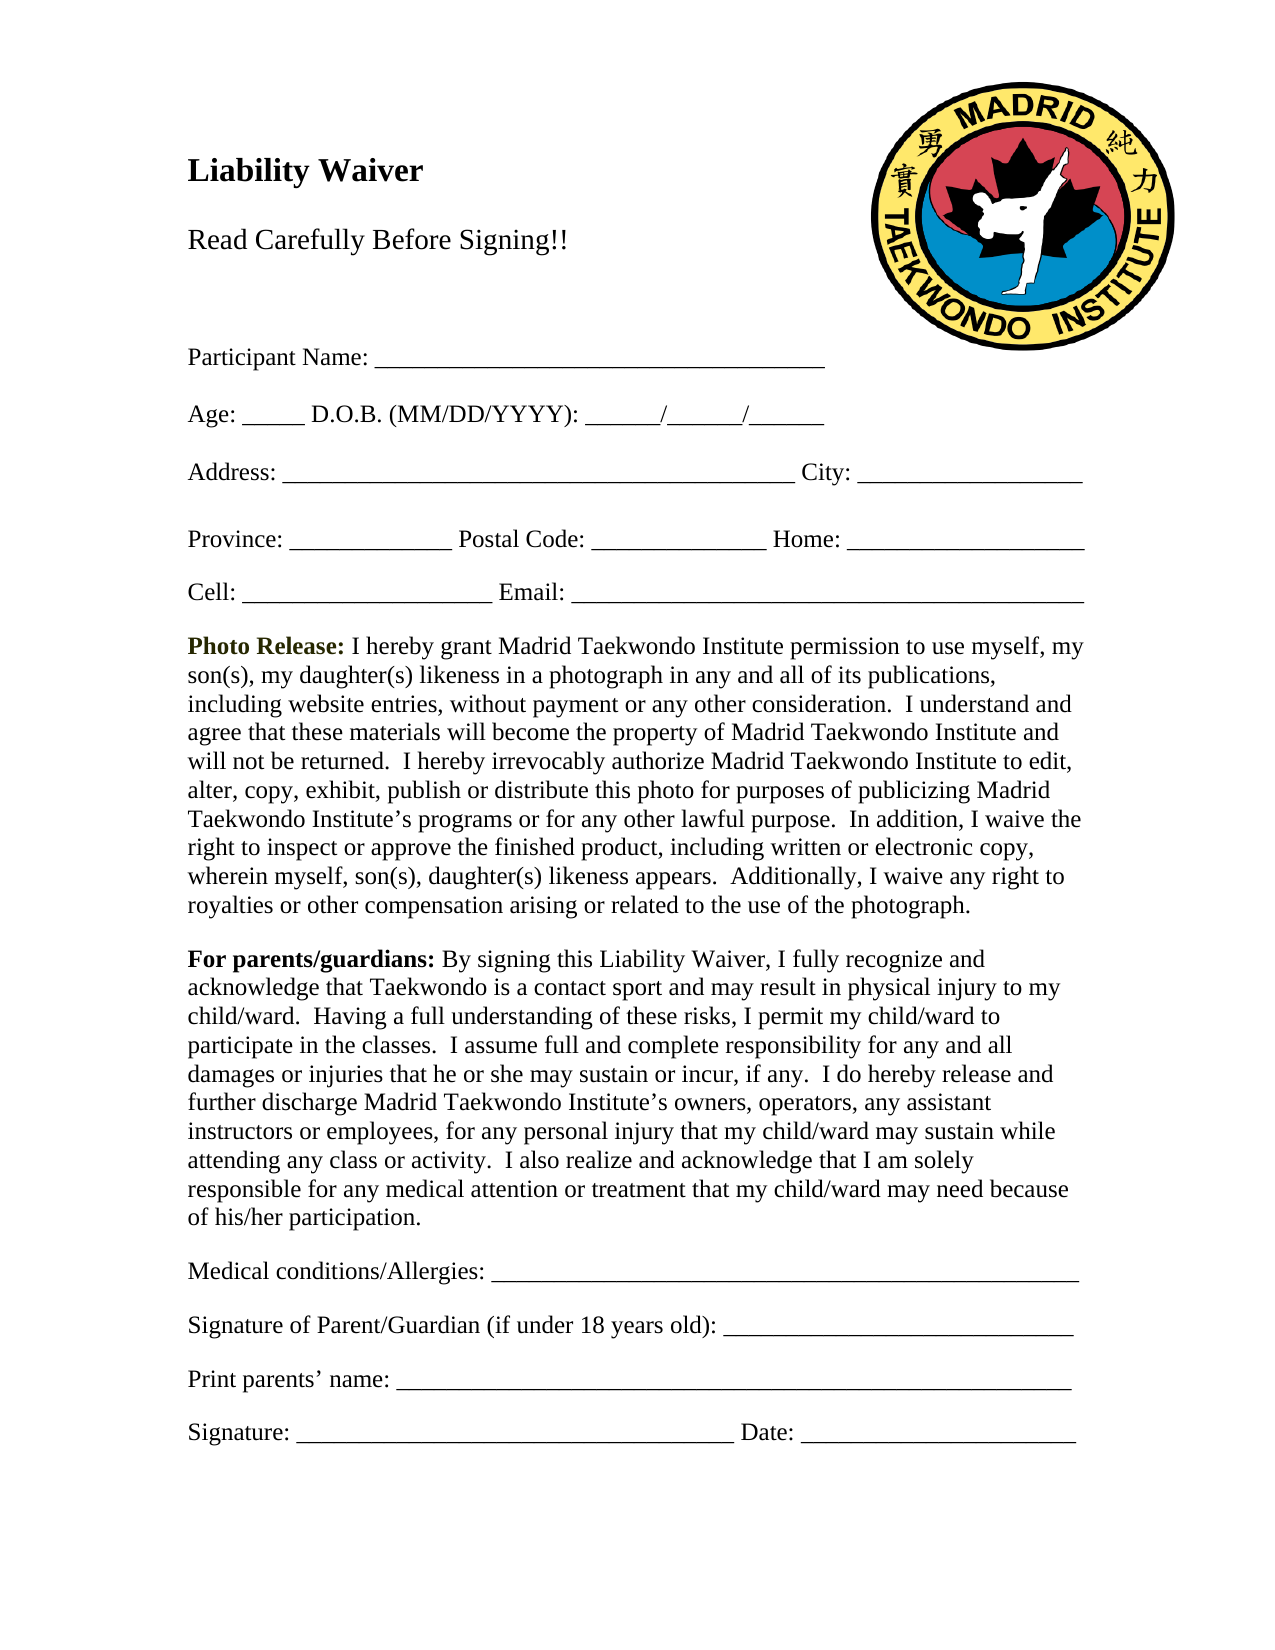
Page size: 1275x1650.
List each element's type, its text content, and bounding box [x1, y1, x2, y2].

text Liability Waiver [187, 150, 890, 188]
text For parents/guardians: By signing this Liability Waiver, I fully recognize and acknowledge that Taekwondo is a contact sport and may result in physical injury to my child/ward. Having a full understanding of these risks, I permit my child/ward to participate in the classes. I assume full and complete responsibility for any and all damages or injuries that he or she may sustain or incur, if any. I do hereby release and further discharge Madrid Taekwondo Institute’s owners, operators, any assistant instructors or employees, for any personal injury that my child/ward may sustain while attending any class or activity. I also realize and acknowledge that I am solely responsible for any medical attention or treatment that my child/ward may need because of his/her participation. [187, 944, 1087, 1231]
text Province: _____________ Postal Code: ______________ Home: ___________________ [187, 524, 1087, 552]
text Medical conditions/Allergies: _______________________________________________ [187, 1256, 1087, 1285]
text Participant Name: ____________________________________ [187, 342, 1087, 370]
text Signature of Parent/Guardian (if under 18 years old): ____________________________ [187, 1310, 1087, 1339]
text Age: _____ D.O.B. (MM/DD/YYYY): ______/______/______ [187, 399, 1087, 428]
text Print parents’ name: ______________________________________________________ [187, 1364, 1087, 1392]
text Signature: ___________________________________ Date: ______________________ [187, 1417, 1087, 1446]
text Address: _________________________________________ City: __________________ [187, 457, 1087, 485]
text Cell: ____________________ Email: _________________________________________ [187, 577, 1087, 606]
text Read Carefully Before Signing!! [187, 222, 877, 255]
text Photo Release: I hereby grant Madrid Taekwondo Institute permission to use myself, my son(s), my daughter(s) likeness in a photograph in any and all of its publications, including website entries, without payment or any other consideration. I understand and agree that these materials will become the property of Madrid Taekwondo Institute and will not be returned. I hereby irrevocably authorize Madrid Taekwondo Institute to edit, alter, copy, exhibit, publish or distribute this photo for purposes of publicizing Madrid Taekwondo Institute’s programs or for any other lawful purpose. In addition, I waive the right to inspect or approve the finished product, including written or electronic copy, wherein myself, son(s), daughter(s) likeness appears. Additionally, I waive any right to royalties or other compensation arising or related to the use of the photograph. [187, 631, 1087, 919]
